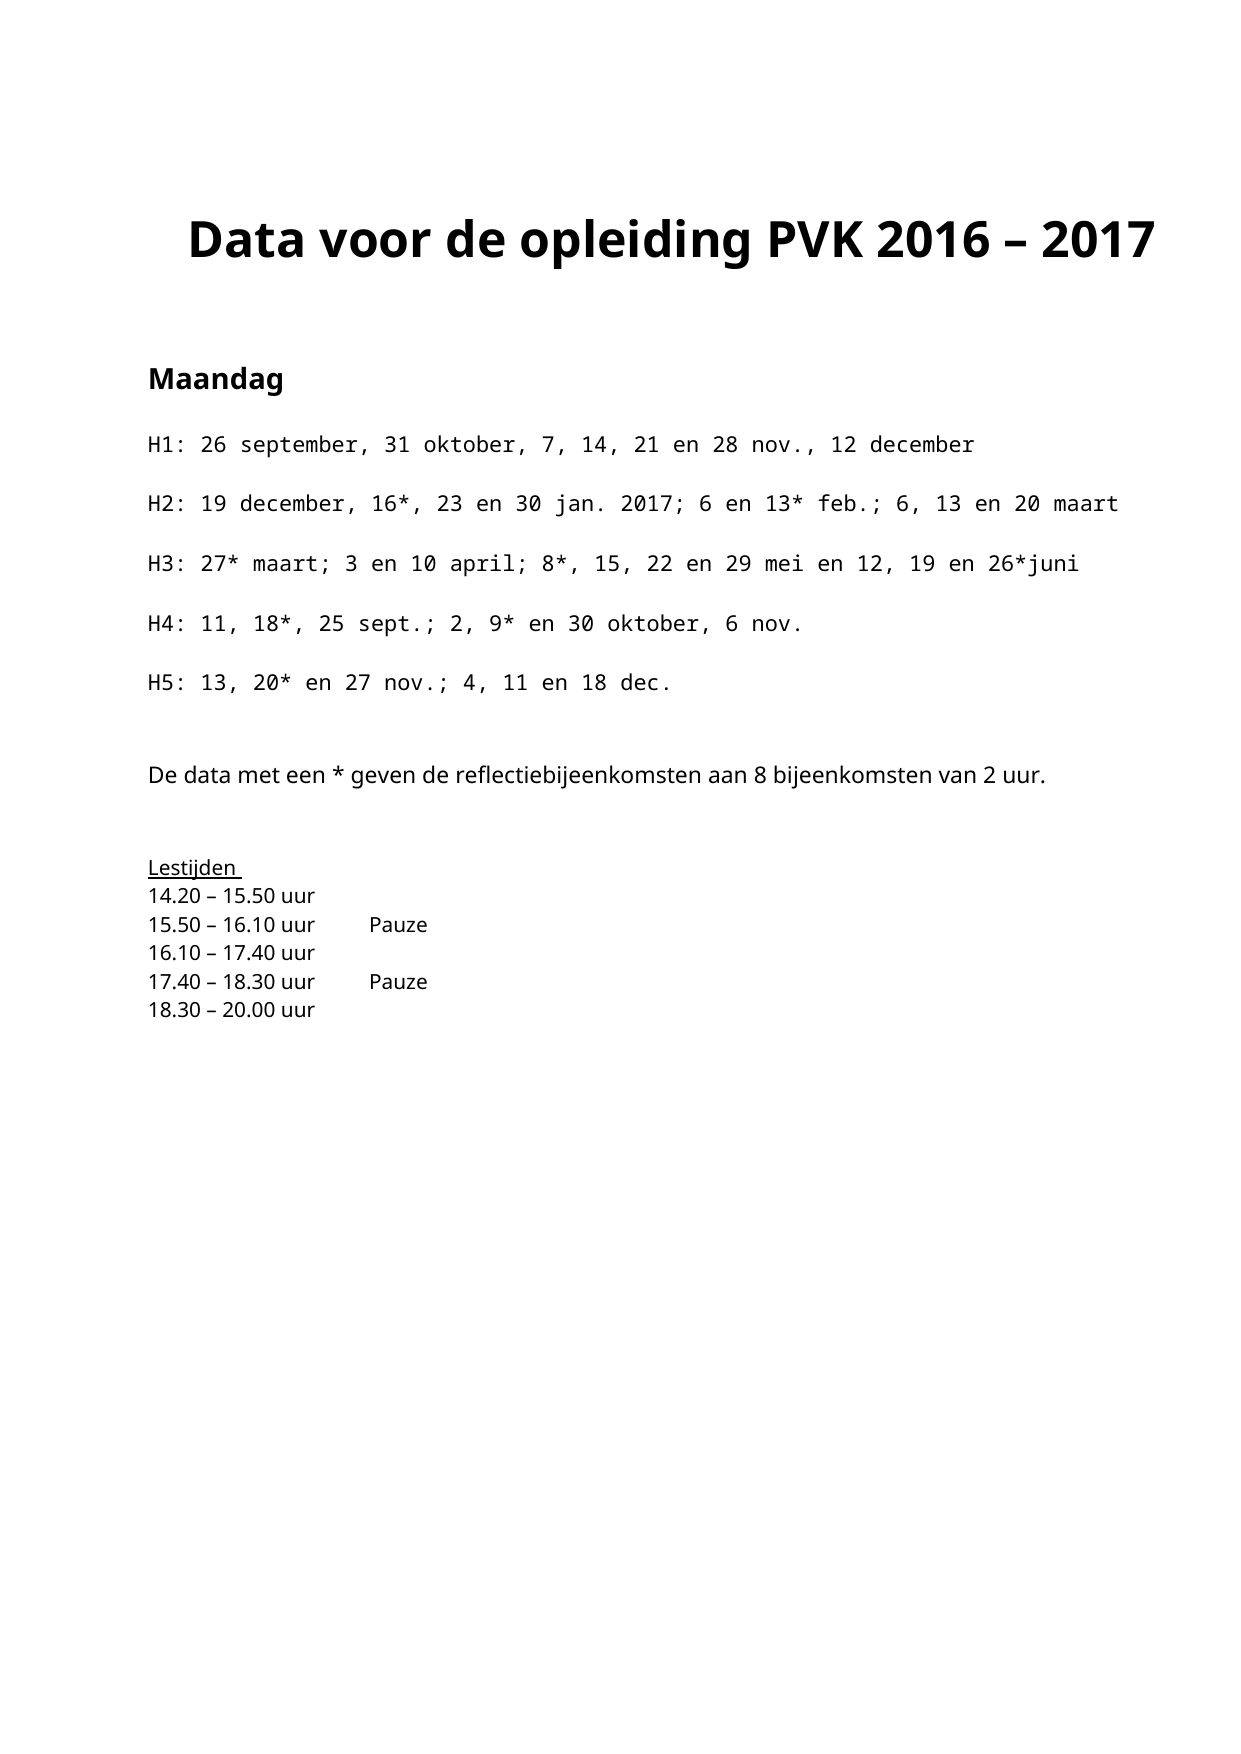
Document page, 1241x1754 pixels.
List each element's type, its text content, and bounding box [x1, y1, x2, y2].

text Data voor de opleiding PVK 2016 – 2017 [148, 204, 1196, 273]
text H4: 11, 18*, 25 sept.; 2, 9* en 30 oktober, 6 nov. [148, 608, 1196, 637]
text H1: 26 september, 31 oktober, 7, 14, 21 en 28 nov., 12 december [148, 429, 1196, 459]
text 18.30 – 20.00 uur [148, 995, 1196, 1024]
text 14.20 – 15.50 uur [148, 882, 1196, 910]
text 15.50 – 16.10 uur Pauze [148, 910, 1196, 938]
text H3: 27* maart; 3 en 10 april; 8*, 15, 22 en 29 mei en 12, 19 en 26*juni [148, 548, 1196, 578]
text Maandag [148, 358, 1196, 398]
text H5: 13, 20* en 27 nov.; 4, 11 en 18 dec. [148, 667, 1196, 697]
text 16.10 – 17.40 uur [148, 938, 1196, 967]
text H2: 19 december, 16*, 23 en 30 jan. 2017; 6 en 13* feb.; 6, 13 en 20 maart [148, 488, 1196, 518]
text Lestijden [148, 853, 1196, 882]
text 17.40 – 18.30 uur Pauze [148, 967, 1196, 995]
text De data met een * geven de reflectiebijeenkomsten aan 8 bijeenkomsten van 2 uur. [148, 759, 1196, 791]
